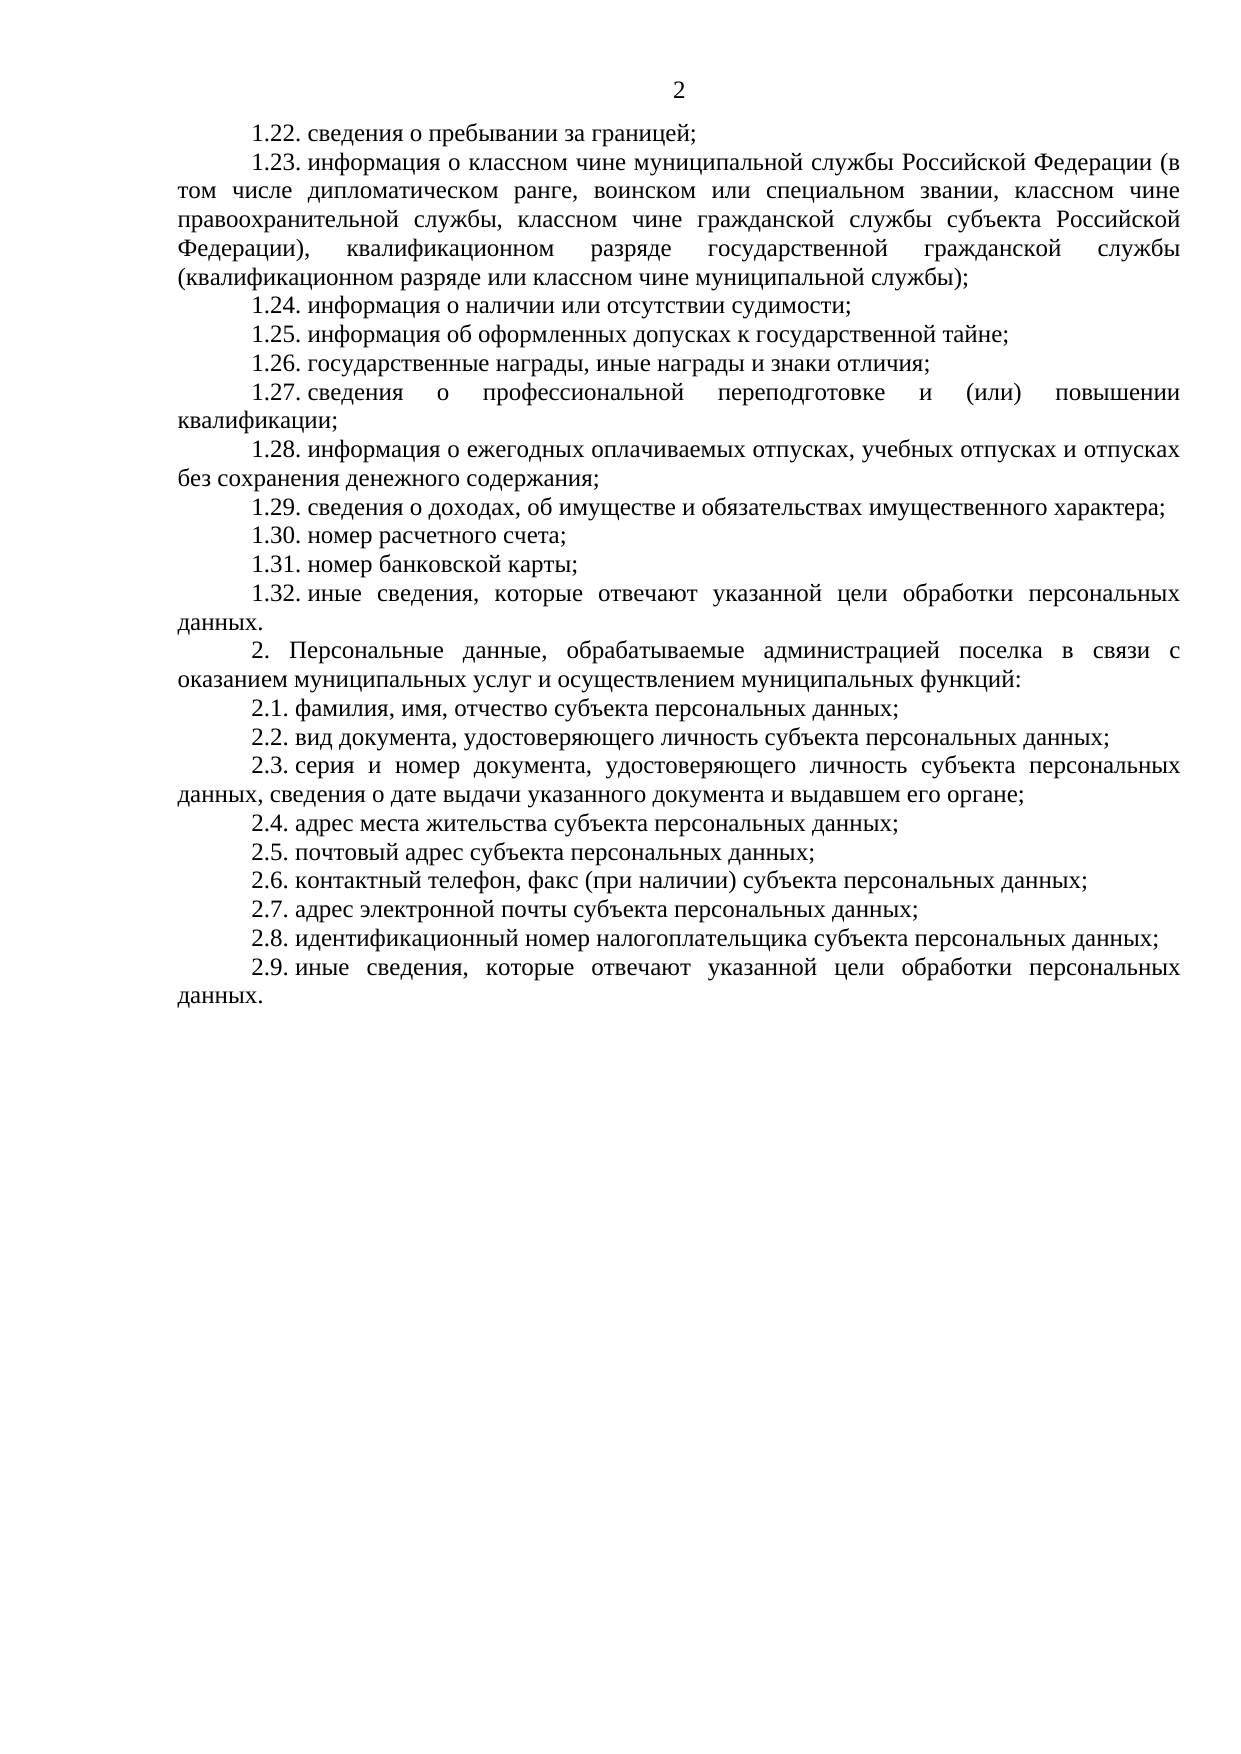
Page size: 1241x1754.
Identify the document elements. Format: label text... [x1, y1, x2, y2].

list сведения о пребывании за границей; [177, 118, 1181, 147]
title идентификационный номер налогоплательщика субъекта персональных данных; [177, 923, 1181, 952]
title фамилия, имя, отчество субъекта персональных данных; [177, 693, 1181, 722]
title адрес места жительства субъекта персональных данных; [177, 808, 1181, 837]
title серия и номер документа, удостоверяющего личность субъекта персональных данных, сведения о дате выдачи указанного документа и выдавшем его органе; [177, 751, 1181, 808]
title адрес электронной почты субъекта персональных данных; [177, 894, 1181, 923]
list номер расчетного счета; [177, 521, 1181, 549]
list информация о ежегодных оплачиваемых отпусках, учебных отпусках и отпусках без сохранения денежного содержания; [177, 434, 1181, 492]
title почтовый адрес субъекта персональных данных; [177, 837, 1181, 866]
list информация о классном чине муниципальной службы Российской Федерации (в том числе дипломатическом ранге, воинском или специальном звании, классном чине правоохранительной службы, классном чине гражданской службы субъекта Российской Федерации), квалификационном разряде государственной гражданской службы (квалификационном разряде или классном чине муниципальной службы); [177, 147, 1181, 291]
title вид документа, удостоверяющего личность субъекта персональных данных; [177, 722, 1181, 751]
list сведения о доходах, об имуществе и обязательствах имущественного характера; [177, 492, 1181, 521]
list информация о наличии или отсутствии судимости; [177, 291, 1181, 319]
list сведения о профессиональной переподготовке и (или) повышении квалификации; [177, 377, 1181, 434]
list информация об оформленных допусках к государственной тайне; [177, 319, 1181, 348]
title иные сведения, которые отвечают указанной цели обработки персональных данных. [177, 578, 1181, 636]
title иные сведения, которые отвечают указанной цели обработки персональных данных. [177, 952, 1181, 1009]
title 2. Персональные данные, обрабатываемые администрацией поселка в связи с оказанием муниципальных услуг и осуществлением муниципальных функций: [177, 636, 1181, 693]
list номер банковской карты; [177, 549, 1181, 578]
title контактный телефон, факс (при наличии) субъекта персональных данных; [177, 866, 1181, 894]
list государственные награды, иные награды и знаки отличия; [177, 348, 1181, 377]
